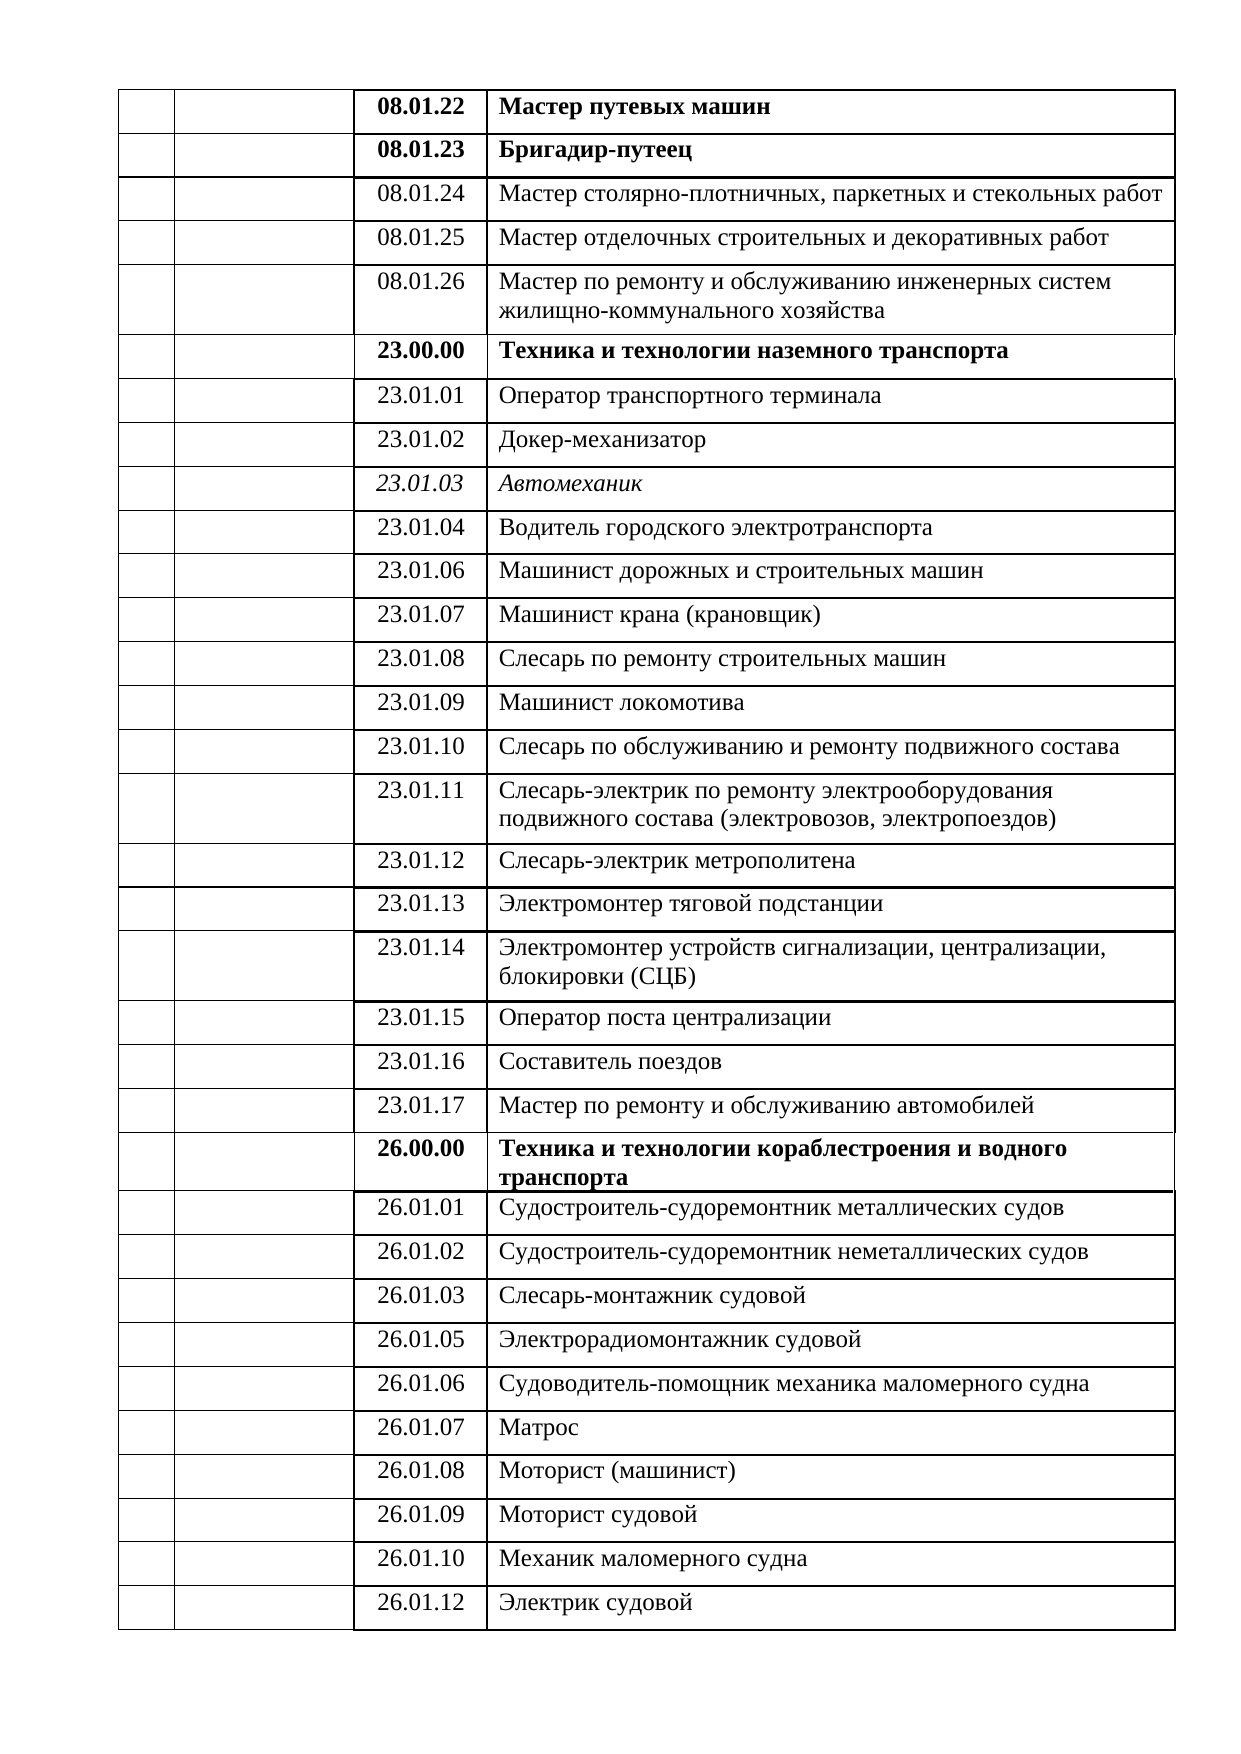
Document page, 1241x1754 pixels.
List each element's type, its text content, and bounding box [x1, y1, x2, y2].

table_cell [119, 598, 174, 641]
table_cell [119, 467, 174, 509]
table_cell Электромонтер устройств сигнализации, централизации, блокировки (СЦБ) [488, 933, 1174, 1000]
table_cell 23.01.15 [355, 1003, 486, 1044]
table_cell [175, 844, 353, 886]
table_cell [119, 1323, 174, 1366]
table_cell [119, 554, 174, 597]
table_cell [119, 1586, 174, 1629]
table_cell [175, 423, 353, 466]
table_cell Мастер по ремонту и обслуживанию автомобилей [488, 1090, 1174, 1132]
table_cell [119, 1045, 174, 1088]
table_cell [175, 686, 353, 729]
table_cell 23.01.06 [355, 555, 486, 597]
table_cell [175, 931, 353, 1000]
table_cell [175, 1499, 353, 1541]
table_cell [175, 1542, 353, 1585]
table_cell 23.01.16 [355, 1046, 486, 1088]
table_cell 26.00.00 [355, 1133, 487, 1190]
table_cell 23.00.00 [355, 335, 487, 378]
table_cell [119, 221, 174, 264]
table_cell 26.01.09 [355, 1500, 486, 1541]
table_cell Слесарь-монтажник судовой [488, 1280, 1174, 1322]
table_cell [119, 1455, 174, 1497]
table_cell [119, 774, 174, 843]
table_cell Электрик судовой [488, 1587, 1174, 1629]
table_cell 26.01.06 [355, 1368, 486, 1410]
table_cell 08.01.26 [355, 266, 486, 334]
table_cell [119, 1089, 174, 1132]
table_cell Оператор транспортного терминала [488, 378, 1174, 422]
table_cell 23.01.01 [355, 380, 486, 422]
table_cell [175, 554, 353, 597]
table_cell [175, 335, 354, 378]
table_cell [119, 423, 174, 466]
table_cell [175, 467, 353, 509]
table_cell [175, 1089, 353, 1132]
table_cell 26.01.05 [355, 1324, 486, 1366]
table_cell 23.01.13 [355, 889, 486, 930]
table_cell [175, 1586, 353, 1629]
table_cell 26.01.03 [355, 1280, 486, 1322]
table_cell [119, 1542, 174, 1585]
table_cell Судостроитель-судоремонтник неметаллических судов [488, 1236, 1174, 1278]
table_cell [119, 931, 174, 1000]
table_cell Оператор поста централизации [488, 1003, 1174, 1044]
table_cell Слесарь-электрик по ремонту электрооборудования подвижного состава (электровозов, электропоездов) [488, 775, 1174, 843]
table_cell Машинист локомотива [488, 687, 1174, 729]
table_cell Электромонтер тяговой подстанции [488, 889, 1174, 930]
table_cell [175, 1045, 353, 1088]
table_cell [119, 1367, 174, 1410]
table_cell [175, 730, 353, 773]
table_cell 08.01.24 [355, 179, 486, 220]
table_cell 23.01.03 [355, 468, 486, 509]
table_cell Бригадир-путеец [488, 135, 1174, 176]
table_cell 26.01.10 [355, 1543, 486, 1585]
table_cell [175, 1191, 353, 1234]
table_cell [175, 90, 353, 132]
table_cell 26.01.08 [355, 1456, 486, 1497]
table_cell [175, 1455, 353, 1497]
table_cell [119, 134, 174, 176]
table_cell [119, 642, 174, 685]
table_cell Матрос [488, 1412, 1174, 1453]
table_cell [119, 178, 174, 220]
table_cell 08.01.22 [355, 91, 486, 132]
table_cell Техника и технологии наземного транспорта [488, 334, 1174, 378]
table_cell Слесарь-электрик метрополитена [488, 845, 1174, 886]
table_cell [175, 178, 353, 220]
table_cell Слесарь по обслуживанию и ремонту подвижного состава [488, 731, 1174, 773]
table_cell 23.01.08 [355, 643, 486, 685]
table_cell [175, 221, 353, 264]
table_cell [119, 335, 174, 378]
table_cell 08.01.23 [355, 135, 486, 176]
table_cell Водитель городского электротранспорта [488, 512, 1174, 553]
table_cell [175, 134, 353, 176]
table_cell [175, 1411, 353, 1453]
table_cell 23.01.10 [355, 731, 486, 773]
table_cell [119, 379, 174, 422]
table_cell 23.01.17 [355, 1090, 486, 1132]
table_cell Судостроитель-судоремонтник металлических судов [488, 1190, 1174, 1234]
table_cell Электрорадиомонтажник судовой [488, 1324, 1174, 1366]
table_cell [175, 1279, 353, 1322]
table_cell [175, 511, 353, 553]
table_cell [119, 90, 174, 132]
table_cell [119, 1279, 174, 1322]
table_cell [119, 1235, 174, 1278]
table_cell Моторист судовой [488, 1500, 1174, 1541]
table_cell [119, 1001, 174, 1044]
table_cell [119, 1411, 174, 1453]
table_cell Докер-механизатор [488, 424, 1174, 466]
table_cell Машинист дорожных и строительных машин [488, 555, 1174, 597]
table_cell Составитель поездов [488, 1046, 1174, 1088]
table_cell [119, 686, 174, 729]
table_cell [175, 379, 353, 422]
table_cell Машинист крана (крановщик) [488, 599, 1174, 641]
table_cell 08.01.25 [355, 222, 486, 264]
table_cell Мастер отделочных строительных и декоративных работ [488, 222, 1174, 264]
table_cell [119, 730, 174, 773]
table_cell [175, 774, 353, 843]
table_cell 26.01.01 [355, 1193, 486, 1234]
table_cell [175, 1323, 353, 1366]
table_cell [175, 642, 353, 685]
table_cell [175, 1367, 353, 1410]
table_cell [119, 265, 174, 334]
table_cell Механик маломерного судна [488, 1543, 1174, 1585]
table_cell 23.01.11 [355, 775, 486, 843]
table_cell [175, 598, 353, 641]
table_cell [175, 1133, 354, 1190]
table_cell [119, 1499, 174, 1541]
table_cell Мастер путевых машин [488, 91, 1174, 132]
table_cell [175, 265, 353, 334]
table_cell [119, 844, 174, 886]
table_cell 26.01.12 [355, 1587, 486, 1629]
table_cell [175, 1001, 353, 1044]
table_cell Автомеханик [488, 468, 1174, 509]
table_cell Моторист (машинист) [488, 1456, 1174, 1497]
table_cell [175, 1235, 353, 1278]
table_cell 26.01.07 [355, 1412, 486, 1453]
table_cell [119, 1133, 174, 1190]
table_cell [119, 888, 174, 930]
table_cell Слесарь по ремонту строительных машин [488, 643, 1174, 685]
table_cell [119, 511, 174, 553]
table_cell 23.01.09 [355, 687, 486, 729]
table_cell 23.01.07 [355, 599, 486, 641]
table_cell 23.01.04 [355, 512, 486, 553]
table_cell [175, 888, 353, 930]
table_cell Техника и технологии кораблестроения и водного транспорта [488, 1132, 1174, 1190]
table_cell 23.01.02 [355, 424, 486, 466]
table_cell 23.01.14 [355, 933, 486, 1000]
table_cell 23.01.12 [355, 845, 486, 886]
table_cell Мастер по ремонту и обслуживанию инженерных систем жилищно-коммунального хозяйства [488, 266, 1174, 334]
table_cell Мастер столярно-плотничных, паркетных и стекольных работ [488, 179, 1174, 220]
table_cell Судоводитель-помощник механика маломерного судна [488, 1368, 1174, 1410]
table_cell 26.01.02 [355, 1236, 486, 1278]
table_cell [119, 1191, 174, 1234]
